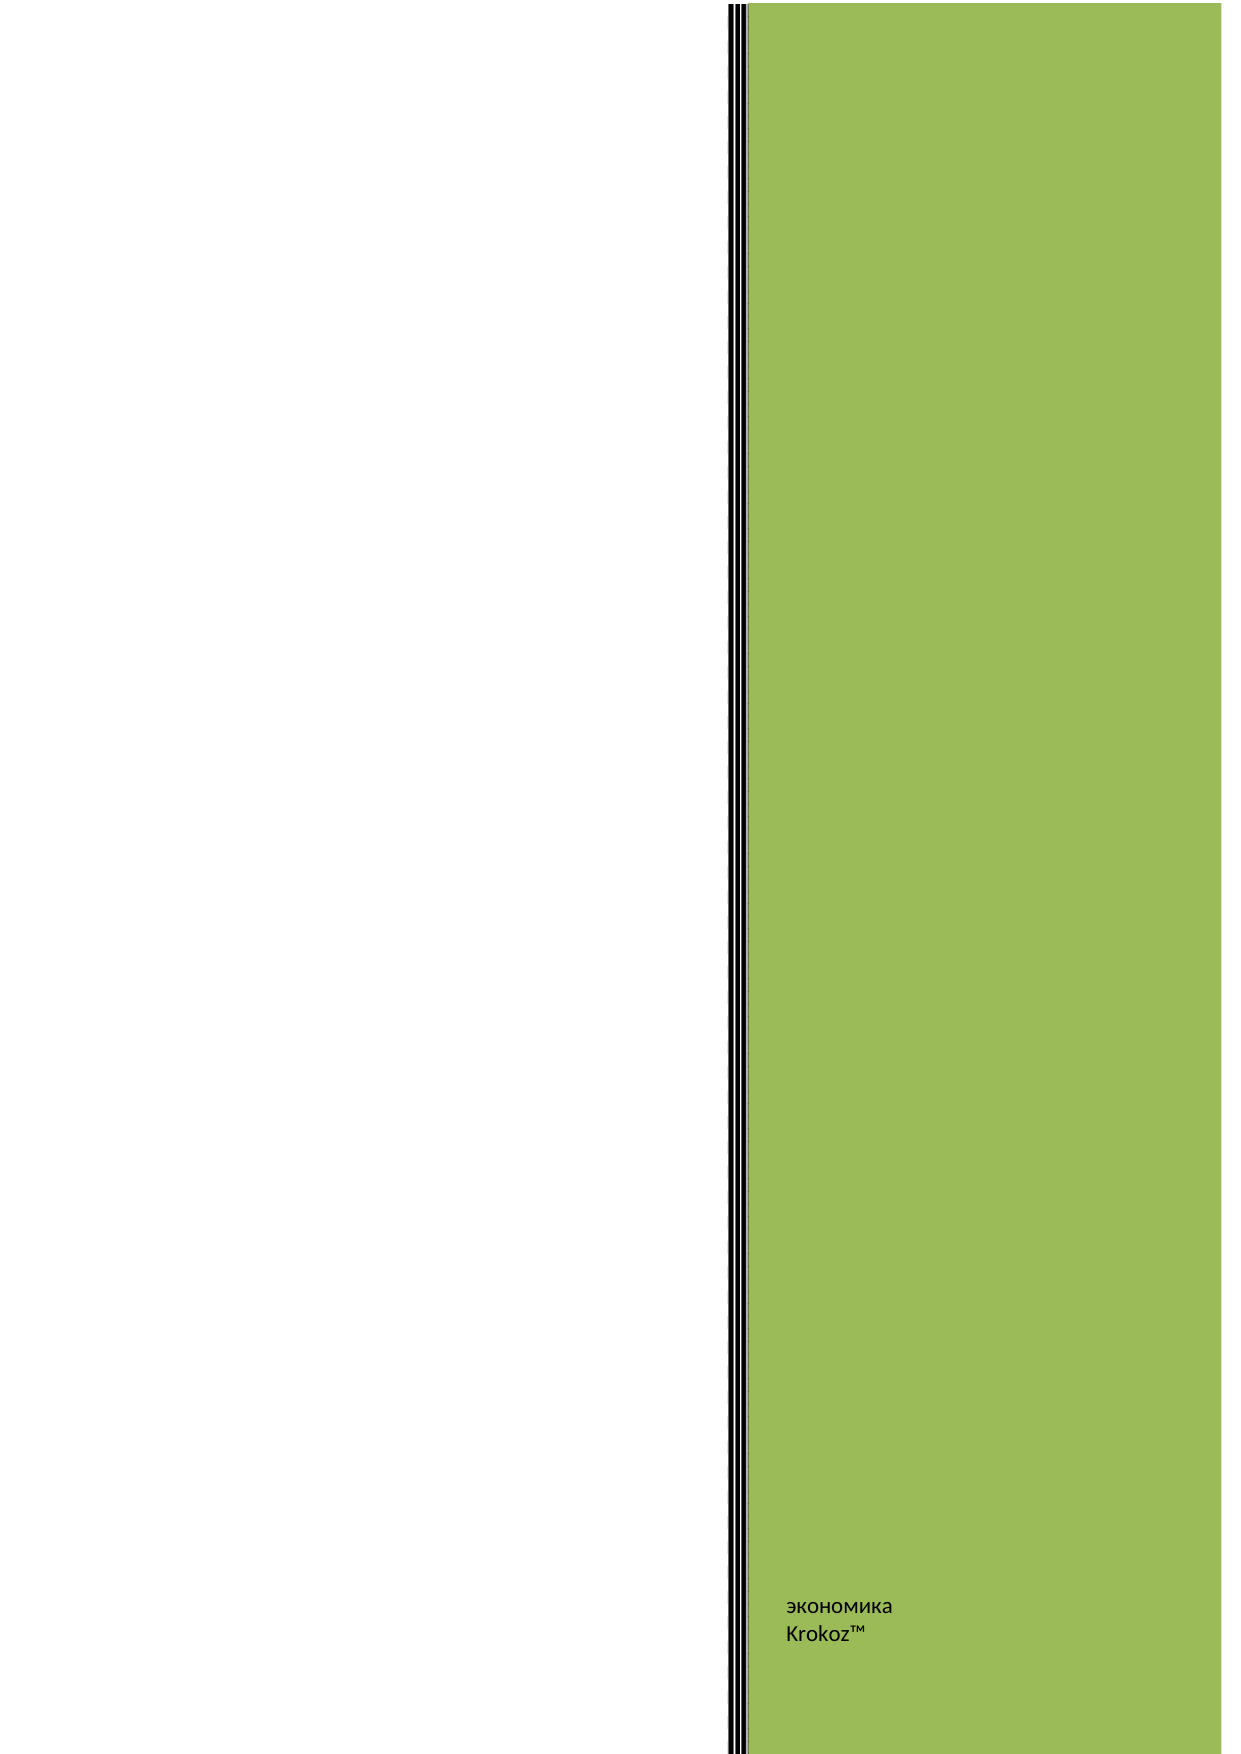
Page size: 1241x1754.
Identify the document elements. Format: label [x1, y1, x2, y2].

picture [727, 4, 749, 1754]
